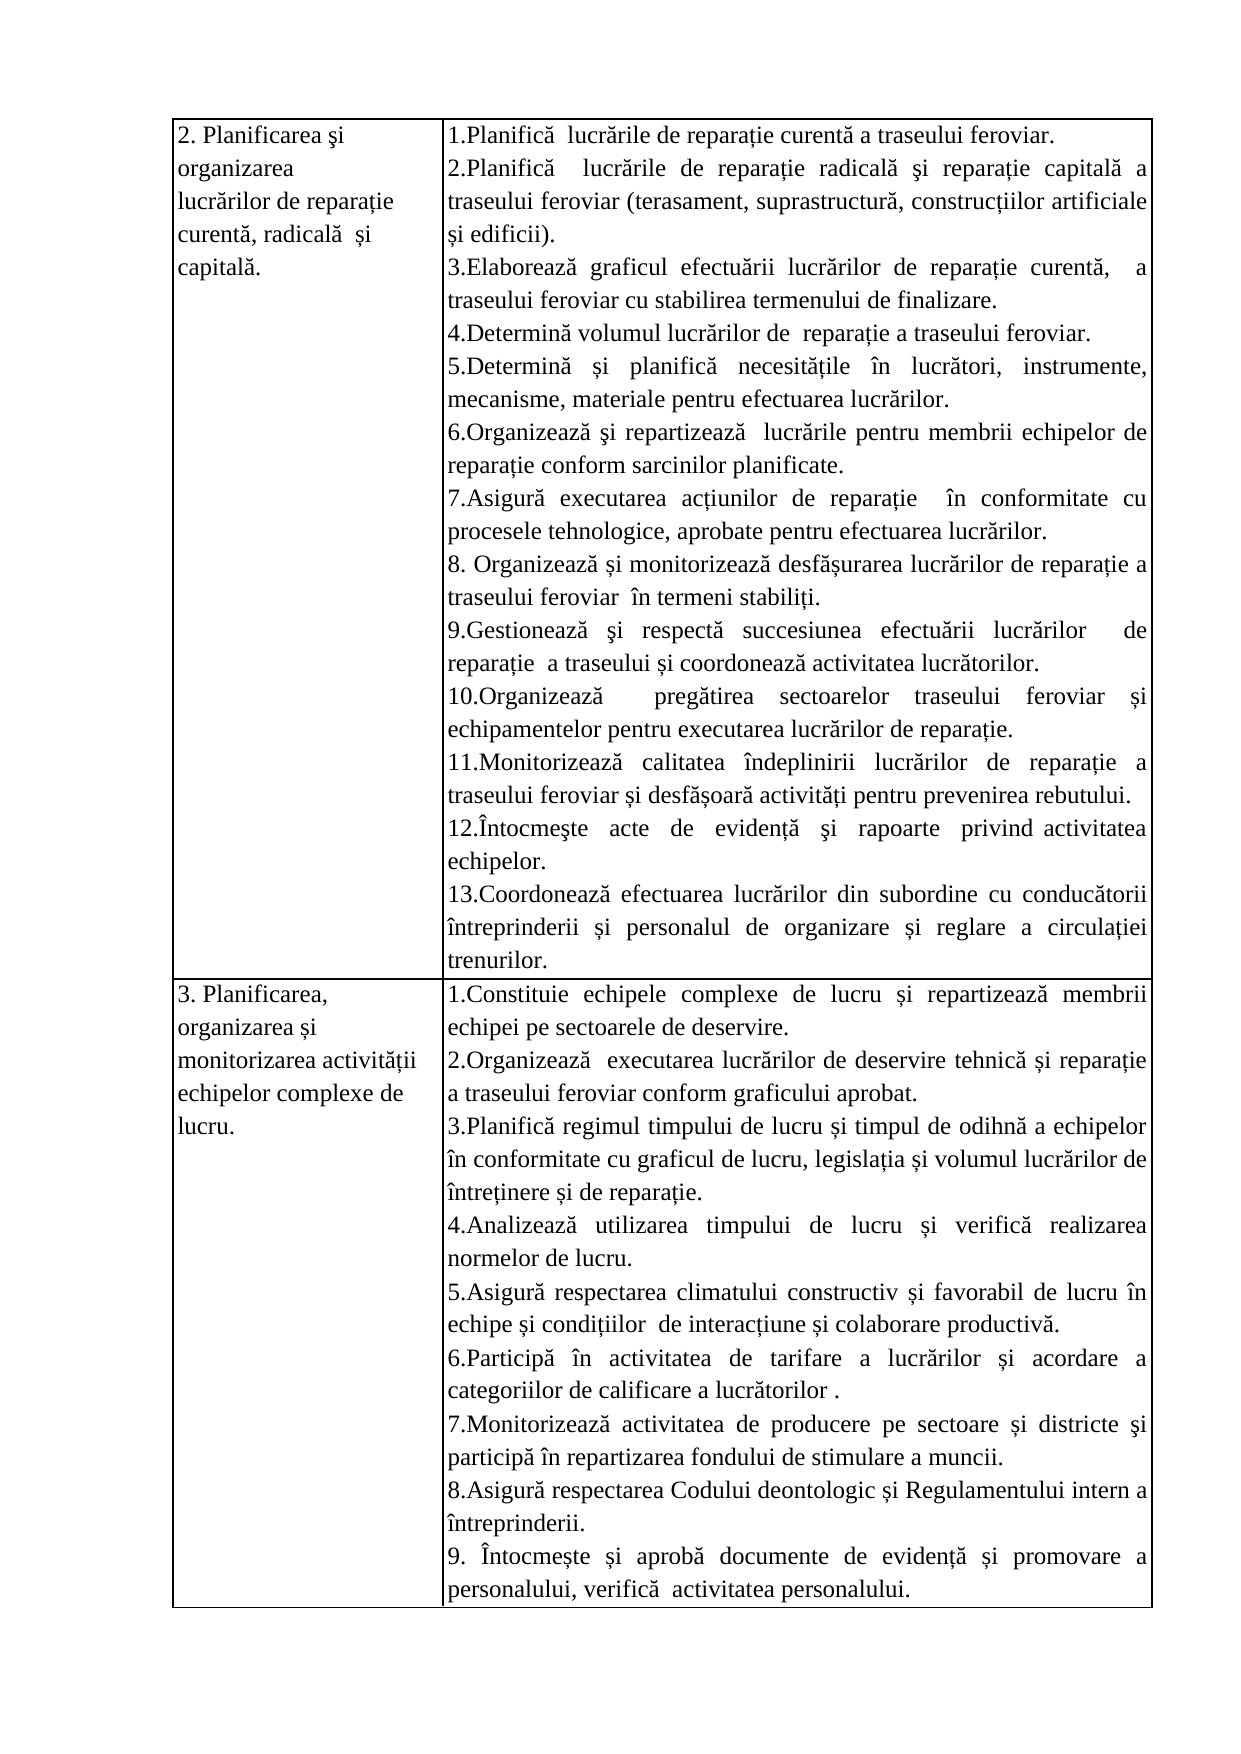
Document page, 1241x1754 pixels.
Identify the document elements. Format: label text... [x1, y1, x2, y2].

table_cell 1.Planifică lucrările de reparație curentă a traseului feroviar. 2.Planifică lucrările de reparație radicală şi reparație capitală a traseului feroviar (terasament, suprastructură, construcțiilor artificiale și edificii). 3.Elaborează graficul efectuării lucrărilor de reparație curentă, a traseului feroviar cu stabilirea termenului de finalizare. 4.Determină volumul lucrărilor de reparație a traseului feroviar. 5.Determină și planifică necesitățile în lucrători, instrumente, mecanisme, materiale pentru efectuarea lucrărilor. 6.Organizează şi repartizează lucrările pentru membrii echipelor de reparație conform sarcinilor planificate. 7.Asigură executarea acțiunilor de reparație în conformitate cu procesele tehnologice, aprobate pentru efectuarea lucrărilor. 8. Organizează și monitorizează desfășurarea lucrărilor de reparație a traseului feroviar în termeni stabiliți. 9.Gestionează şi respectă succesiunea efectuării lucrărilor de reparație a traseului și coordonează activitatea lucrătorilor. 10.Organizează pregătirea sectoarelor traseului feroviar și echipamentelor pentru executarea lucrărilor de reparație. 11.Monitorizează calitatea îndeplinirii lucrărilor de reparație a traseului feroviar și desfășoară activități pentru prevenirea rebutului. 12.Întocmeşte acte de evidență şi rapoarte privind activitatea echipelor. 13.Coordonează efectuarea lucrărilor din subordine cu conducătorii întreprinderii și personalul de organizare și reglare a circulației trenurilor. [444, 120, 1151, 978]
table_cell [444, 980, 1151, 1606]
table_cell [174, 980, 442, 1606]
table_cell 2. Planificarea şi organizarea lucrărilor de reparație curentă, radicală și capitală. [174, 120, 442, 978]
